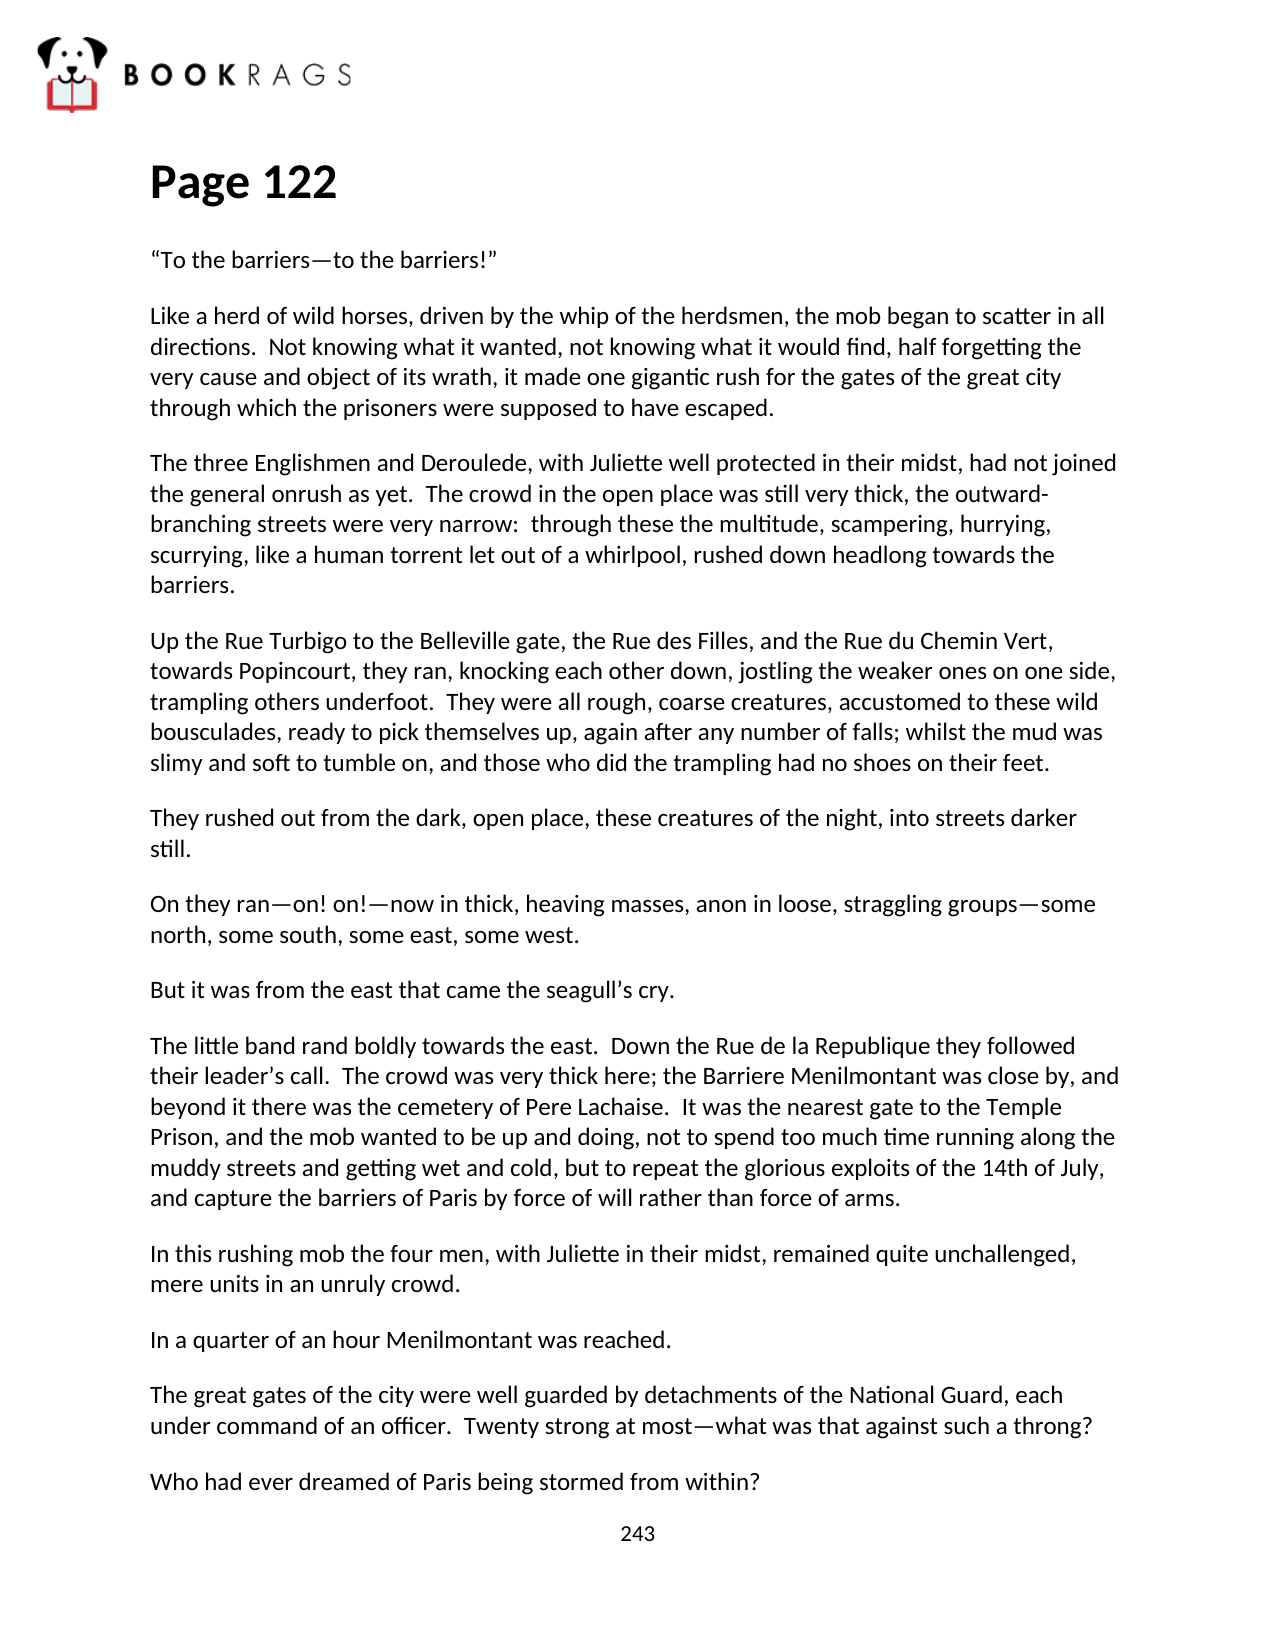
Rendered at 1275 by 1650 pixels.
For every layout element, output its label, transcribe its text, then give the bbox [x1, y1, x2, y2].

text The great gates of the city were well guarded by detachments of the National Guard, each under command of an officer. Twenty strong at most—­what was that against such a throng? [150, 1380, 1125, 1441]
text The three Englishmen and Deroulede, with Juliette well protected in their midst, had not joined the general onrush as yet. The crowd in the open place was still very thick, the outward-branching streets were very narrow: through these the multitude, scampering, hurrying, scurrying, like a human torrent let out of a whirlpool, rushed down headlong towards the barriers. [150, 447, 1125, 600]
text Like a herd of wild horses, driven by the whip of the herdsmen, the mob began to scatter in all directions. Not knowing what it wanted, not knowing what it would find, half forgetting the very cause and object of its wrath, it made one gigantic rush for the gates of the great city through which the prisoners were supposed to have escaped. [150, 300, 1125, 422]
text On they ran—­on! on!—­now in thick, heaving masses, anon in loose, straggling groups—­some north, some south, some east, some west. [150, 888, 1125, 949]
text In a quarter of an hour Menilmontant was reached. [150, 1324, 1125, 1355]
text Page 122 [150, 150, 1125, 211]
text “To the barriers—­to the barriers!” [150, 244, 1125, 275]
picture [37, 37, 351, 113]
text They rushed out from the dark, open place, these creatures of the night, into streets darker still. [150, 802, 1125, 863]
text The little band rand boldly towards the east. Down the Rue de la Republique they followed their leader’s call. The crowd was very thick here; the Barriere Menilmontant was close by, and beyond it there was the cemetery of Pere Lachaise. It was the nearest gate to the Temple Prison, and the mob wanted to be up and doing, not to spend too much time running along the muddy streets and getting wet and cold, but to repeat the glorious exploits of the 14th of July, and capture the barriers of Paris by force of will rather than force of arms. [150, 1030, 1125, 1213]
text Who had ever dreamed of Paris being stormed from within? [150, 1466, 1125, 1496]
text Up the Rue Turbigo to the Belleville gate, the Rue des Filles, and the Rue du Chemin Vert, towards Popincourt, they ran, knocking each other down, jostling the weaker ones on one side, trampling others underfoot. They were all rough, coarse creatures, accustomed to these wild bousculades, ready to pick themselves up, again after any number of falls; whilst the mud was slimy and soft to tumble on, and those who did the trampling had no shoes on their feet. [150, 625, 1125, 777]
text But it was from the east that came the seagull’s cry. [150, 974, 1125, 1005]
text In this rushing mob the four men, with Juliette in their midst, remained quite unchallenged, mere units in an unruly crowd. [150, 1238, 1125, 1299]
